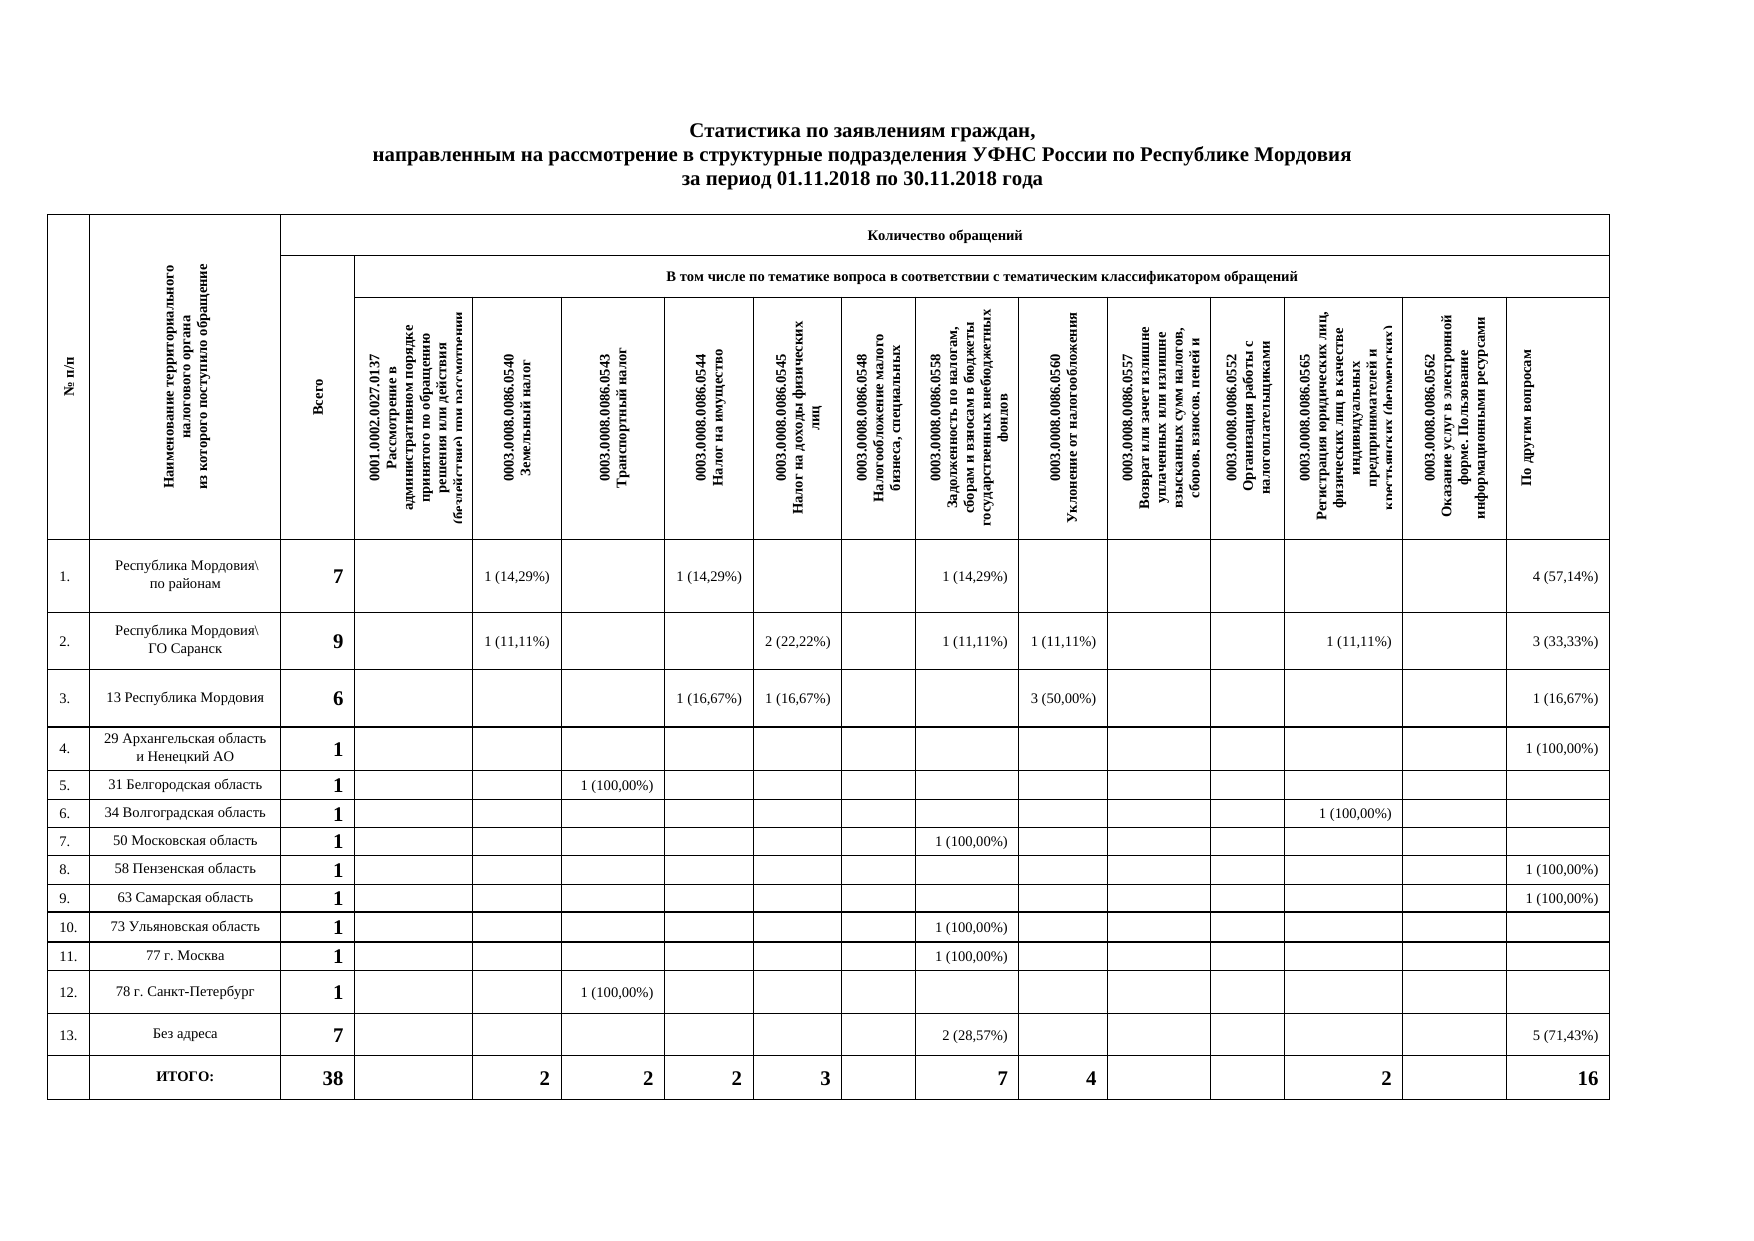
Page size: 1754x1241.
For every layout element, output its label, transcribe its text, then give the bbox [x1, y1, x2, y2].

table_cell [1108, 540, 1210, 612]
table_cell 1 [281, 913, 354, 941]
table_cell [1211, 943, 1284, 970]
table_cell [48, 885, 89, 911]
table_cell 1 (100,00%) [1285, 800, 1402, 827]
table_cell 0003.0008.0086.0558 Задолженность по налогам, сборам и взносам в бюджеты государственных внебюджетных фондов [916, 298, 1018, 539]
table_cell [355, 913, 472, 941]
table_cell 0003.0008.0086.0540 Земельный налог [473, 298, 561, 539]
table_cell [1211, 728, 1284, 770]
table_cell [916, 728, 1018, 770]
table_cell [916, 971, 1018, 1013]
table_cell [1108, 913, 1210, 941]
table_cell [754, 856, 841, 883]
table_cell [916, 670, 1018, 726]
table_cell [1019, 885, 1107, 911]
table_cell [1507, 771, 1609, 799]
table_cell [355, 943, 472, 970]
table_cell [1108, 828, 1210, 854]
table_cell [842, 670, 915, 726]
table_cell [1211, 613, 1284, 669]
table_cell 16 [1507, 1056, 1609, 1098]
table_cell [1108, 943, 1210, 970]
table_cell 77 г. Москва [90, 943, 280, 970]
table_cell [916, 800, 1018, 827]
table_cell 0003.0008.0086.0557 Возврат или зачет излишне уплаченных или излишне взысканных сумм налогов, сборов, взносов, пеней и штрафов [1108, 298, 1210, 539]
table_cell 1 (100,00%) [916, 943, 1018, 970]
table_cell 0003.0008.0086.0543 Транспортный налог [562, 298, 664, 539]
table_cell [562, 943, 664, 970]
table_cell [473, 913, 561, 941]
table_cell [48, 828, 89, 854]
table_cell [754, 971, 841, 1013]
table_cell [1108, 771, 1210, 799]
table_cell [355, 1014, 472, 1055]
table_cell [562, 856, 664, 883]
table_cell [1108, 1014, 1210, 1055]
table_cell [48, 971, 89, 1013]
table_cell [1211, 971, 1284, 1013]
table_cell [355, 828, 472, 854]
table_cell [1285, 971, 1402, 1013]
table_cell [1019, 800, 1107, 827]
table_cell [1403, 613, 1506, 669]
table_cell [1019, 943, 1107, 970]
table_cell [1019, 971, 1107, 1013]
table_cell 0003.0008.0086.0548 Налогообложение малого бизнеса, специальных налоговых режимов [842, 298, 915, 539]
table_cell [1285, 856, 1402, 883]
table_cell 0003.0008.0086.0544 Налог на имущество [665, 298, 753, 539]
table_cell [842, 540, 915, 612]
table_cell [48, 728, 89, 770]
table_cell [562, 885, 664, 911]
table_cell [842, 828, 915, 854]
table_cell [916, 771, 1018, 799]
table_cell [562, 828, 664, 854]
text направленным на рассмотрение в структурные подразделения УФНС России по Республике Мордовия [59, 142, 1665, 166]
table_cell [665, 943, 753, 970]
table_cell [355, 1056, 472, 1098]
table_cell [754, 540, 841, 612]
table_cell 3 (50,00%) [1019, 670, 1107, 726]
table_cell [842, 885, 915, 911]
table_cell 0001.0002.0027.0137 Рассмотрение в административном порядке принятого по обращению решения или действия (бездействие) при рассмотрении обращения [355, 298, 472, 539]
table_cell [473, 800, 561, 827]
table_cell 1 (16,67%) [1507, 670, 1609, 726]
table_cell 0003.0008.0086.0565 Регистрация юридических лиц, физических лиц в качестве индивидуальных предпринимателей и крестьянских (фермерских) хозяйств [1285, 298, 1402, 539]
table_cell 6 [281, 670, 354, 726]
table_cell [1285, 728, 1402, 770]
table_cell 78 г. Санкт-Петербург [90, 971, 280, 1013]
table_cell [1108, 670, 1210, 726]
table_cell [1507, 828, 1609, 854]
table_cell [1403, 913, 1506, 941]
table_cell 7 [281, 540, 354, 612]
table_cell [842, 943, 915, 970]
table_cell 0003.0008.0086.0560 Уклонение от налогообложения [1019, 298, 1107, 539]
table_cell 0003.0008.0086.0545 Налог на доходы физических лиц [754, 298, 841, 539]
table_cell [48, 1014, 89, 1055]
table_cell [1403, 828, 1506, 854]
table_cell 1 [281, 943, 354, 970]
table_cell [48, 771, 89, 799]
table_cell [1403, 540, 1506, 612]
table_cell [665, 613, 753, 669]
table_cell 38 [281, 1056, 354, 1098]
table_cell [842, 913, 915, 941]
table_cell [1019, 828, 1107, 854]
table_cell [842, 771, 915, 799]
table_cell [916, 856, 1018, 883]
table_cell 1 (11,11%) [473, 613, 561, 669]
table_cell 73 Ульяновская область [90, 913, 280, 941]
table_cell 1 [281, 728, 354, 770]
table_cell [842, 613, 915, 669]
table_cell [355, 800, 472, 827]
table_cell [665, 828, 753, 854]
table_cell [754, 771, 841, 799]
text Статистика по заявлениям граждан, [59, 118, 1665, 142]
table_cell [1108, 800, 1210, 827]
table_cell [754, 885, 841, 911]
table_cell [1019, 540, 1107, 612]
table_cell 3 (33,33%) [1507, 613, 1609, 669]
table_cell 31 Белгородская область [90, 771, 280, 799]
table_cell [1211, 828, 1284, 854]
table_header Наименование территориального налогового органа из которого поступило обращение [90, 215, 280, 539]
table_cell [754, 913, 841, 941]
table_cell [1285, 670, 1402, 726]
table_cell 2 (28,57%) [916, 1014, 1018, 1055]
table_cell 1 (100,00%) [562, 771, 664, 799]
table_cell 1 (100,00%) [1507, 728, 1609, 770]
table_cell [473, 728, 561, 770]
table_header Количество обращений [281, 215, 1609, 255]
table_cell [562, 670, 664, 726]
table_cell 1 [281, 800, 354, 827]
table_cell [754, 1014, 841, 1055]
table_cell [48, 613, 89, 669]
table_cell [355, 728, 472, 770]
table_cell [562, 800, 664, 827]
table_cell 0003.0008.0086.0562 Оказание услуг в электронной форме. Пользование информационными ресурсами [1403, 298, 1506, 539]
table_cell [842, 1056, 915, 1098]
table_cell [1108, 728, 1210, 770]
table_cell [48, 540, 89, 612]
table_cell [665, 971, 753, 1013]
table_cell 58 Пензенская область [90, 856, 280, 883]
table_cell 1 (16,67%) [754, 670, 841, 726]
table_cell По другим вопросам [1507, 298, 1609, 539]
table_cell ИТОГО: [90, 1056, 280, 1098]
table_cell [1019, 856, 1107, 883]
table_cell [562, 1014, 664, 1055]
text за период 01.11.2018 по 30.11.2018 года [59, 166, 1665, 190]
table_cell 1 [281, 771, 354, 799]
table_cell [1285, 885, 1402, 911]
table_cell В том числе по тематике вопроса в соответствии с тематическим классификатором обращений [355, 256, 1609, 297]
table_cell 1 (11,11%) [1285, 613, 1402, 669]
table_cell [1285, 771, 1402, 799]
table_cell 1 (16,67%) [665, 670, 753, 726]
table_cell [473, 1014, 561, 1055]
table_cell 9 [281, 613, 354, 669]
table_cell 0003.0008.0086.0552 Организация работы с налогоплательщиками [1211, 298, 1284, 539]
table_cell 63 Самарская область [90, 885, 280, 911]
table_cell [355, 771, 472, 799]
table_cell [665, 771, 753, 799]
table_cell [754, 828, 841, 854]
table_cell 1 (100,00%) [562, 971, 664, 1013]
table_cell [1019, 913, 1107, 941]
table_cell [1403, 771, 1506, 799]
table_cell [355, 670, 472, 726]
table_cell 7 [916, 1056, 1018, 1098]
table_cell [1108, 885, 1210, 911]
table_cell [1019, 771, 1107, 799]
table_cell 2 [473, 1056, 561, 1098]
table_cell [1403, 885, 1506, 911]
table_cell [473, 971, 561, 1013]
table_cell [1403, 856, 1506, 883]
table_cell [1211, 913, 1284, 941]
table_cell [1285, 828, 1402, 854]
table_cell [1211, 800, 1284, 827]
table_cell [1285, 1014, 1402, 1055]
table_cell 1 [281, 856, 354, 883]
table_cell 50 Московская область [90, 828, 280, 854]
table_cell [355, 885, 472, 911]
table_cell [1403, 1056, 1506, 1098]
table_cell [754, 728, 841, 770]
table_cell [665, 800, 753, 827]
table_cell 4 (57,14%) [1507, 540, 1609, 612]
table_cell [48, 943, 89, 970]
table_cell [1108, 1056, 1210, 1098]
table_cell 1 (14,29%) [665, 540, 753, 612]
table_cell 2 [562, 1056, 664, 1098]
table_cell 1 (100,00%) [916, 913, 1018, 941]
table_cell [842, 856, 915, 883]
table_cell [1211, 771, 1284, 799]
table_cell [1285, 913, 1402, 941]
table_cell 1 (100,00%) [1507, 885, 1609, 911]
table_cell 4 [1019, 1056, 1107, 1098]
table_cell [665, 1014, 753, 1055]
table_cell 1 [281, 971, 354, 1013]
table_cell 1 [281, 885, 354, 911]
table_cell 2 (22,22%) [754, 613, 841, 669]
table_cell [1403, 971, 1506, 1013]
table_cell [1211, 1014, 1284, 1055]
table_cell 2 [1285, 1056, 1402, 1098]
table_cell [473, 828, 561, 854]
table_cell [1019, 1014, 1107, 1055]
table_cell [916, 885, 1018, 911]
table_cell 29 Архангельская область и Ненецкий АО [90, 728, 280, 770]
table_cell 1 (100,00%) [1507, 856, 1609, 883]
table_cell Республика Мордовия\ по районам [90, 540, 280, 612]
table_cell [473, 943, 561, 970]
table_cell [48, 670, 89, 726]
table_cell [1108, 613, 1210, 669]
table_cell 2 [665, 1056, 753, 1098]
table_cell [355, 971, 472, 1013]
table_cell [1211, 670, 1284, 726]
table_cell [562, 540, 664, 612]
table_cell [473, 670, 561, 726]
table_cell [48, 856, 89, 883]
table_cell 1 (14,29%) [473, 540, 561, 612]
table_cell [473, 771, 561, 799]
table_cell [473, 856, 561, 883]
table_cell 5 (71,43%) [1507, 1014, 1609, 1055]
table_cell 7 [281, 1014, 354, 1055]
table_cell [562, 613, 664, 669]
table_cell 1 (11,11%) [916, 613, 1018, 669]
table_cell 1 (100,00%) [916, 828, 1018, 854]
table_cell Без адреса [90, 1014, 280, 1055]
table_cell [1211, 885, 1284, 911]
table_cell [48, 800, 89, 827]
table_cell [562, 728, 664, 770]
table_cell [1403, 943, 1506, 970]
table_cell [665, 885, 753, 911]
table_cell [1108, 856, 1210, 883]
table_cell 3 [754, 1056, 841, 1098]
table_cell [842, 1014, 915, 1055]
table_header № п/п [48, 215, 89, 539]
table_cell [48, 913, 89, 941]
table_cell [1507, 913, 1609, 941]
table_cell [665, 728, 753, 770]
table_cell [1403, 1014, 1506, 1055]
table_cell 1 (14,29%) [916, 540, 1018, 612]
table_cell [1507, 943, 1609, 970]
table_cell Республика Мордовия\ ГО Саранск [90, 613, 280, 669]
table_cell 1 (11,11%) [1019, 613, 1107, 669]
table_cell [1285, 943, 1402, 970]
table_cell 34 Волгоградская область [90, 800, 280, 827]
table_cell [1211, 856, 1284, 883]
table_cell [1507, 800, 1609, 827]
table_cell [1403, 728, 1506, 770]
table_cell [1211, 1056, 1284, 1098]
table_cell [473, 885, 561, 911]
table_cell [665, 913, 753, 941]
table_cell 1 [281, 828, 354, 854]
table_cell [754, 800, 841, 827]
table_cell [842, 728, 915, 770]
table_cell 13 Республика Мордовия [90, 670, 280, 726]
table_cell [562, 913, 664, 941]
table_cell [754, 943, 841, 970]
table_cell Всего [281, 256, 354, 539]
table_cell [1211, 540, 1284, 612]
table_cell [1108, 971, 1210, 1013]
table_cell [842, 800, 915, 827]
table_cell [842, 971, 915, 1013]
table_cell [1507, 971, 1609, 1013]
table_cell [1403, 800, 1506, 827]
table_cell [355, 540, 472, 612]
table_cell [1285, 540, 1402, 612]
table_cell [355, 856, 472, 883]
table_cell [1403, 670, 1506, 726]
table_cell [665, 856, 753, 883]
table_cell [48, 1056, 89, 1098]
table_cell [355, 613, 472, 669]
table_cell [1019, 728, 1107, 770]
